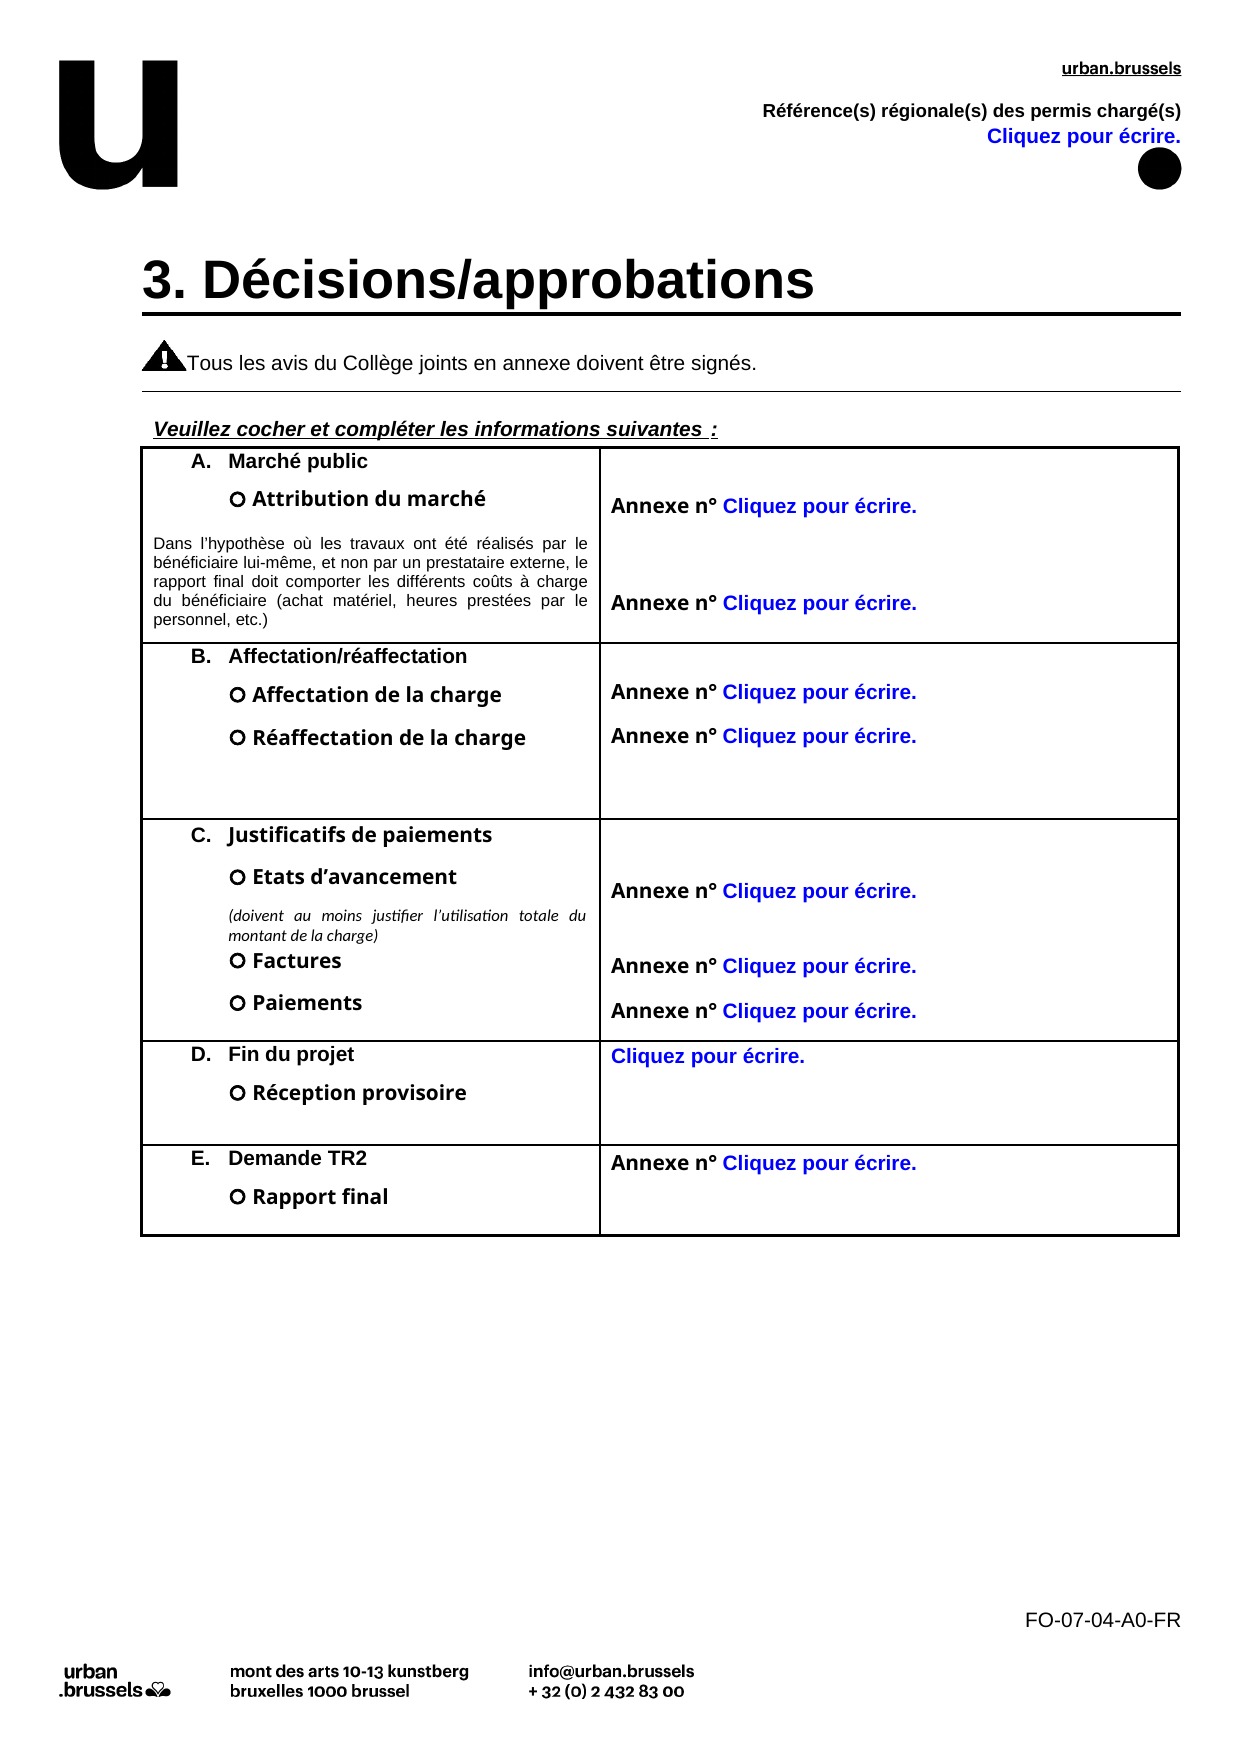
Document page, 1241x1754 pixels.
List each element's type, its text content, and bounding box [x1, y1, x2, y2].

table_cell Fin du projet Réception provisoire [143, 1042, 599, 1144]
table_cell Marché public Attribution du marché Dans l’hypothèse où les travaux ont été réalisés par le bénéficiaire lui-même, et non par un prestataire externe, le rapport final doit comporter les différents coûts à charge du bénéficiaire (achat matériel, heures prestées par le personnel, etc.) [143, 449, 599, 642]
table_cell Annexe n° [601, 1146, 1177, 1234]
subtitle Tous les avis du Collège joints en annexe doivent être signés. [142, 341, 1181, 391]
subtitle Décisions/approbations [142, 248, 1181, 312]
table_cell Justificatifs de paiements Etats d’avancement (doivent au moins justifier l’utilisation totale du montant de la charge) Factures Paiements [143, 820, 599, 1040]
table_cell [601, 1042, 1177, 1144]
table_cell [601, 449, 1177, 642]
table_cell [601, 644, 1177, 818]
picture [0, 1646, 1240, 1754]
table_header Veuillez cocher et compléter les informations suivantes : [142, 417, 1178, 446]
picture [0, 1, 1240, 217]
table_cell Demande TR2 Rapport final [143, 1146, 599, 1234]
table_cell Affectation/réaffectation Affectation de la charge Réaffectation de la charge [143, 644, 599, 818]
picture [141, 340, 187, 371]
table_cell [601, 820, 1177, 1040]
